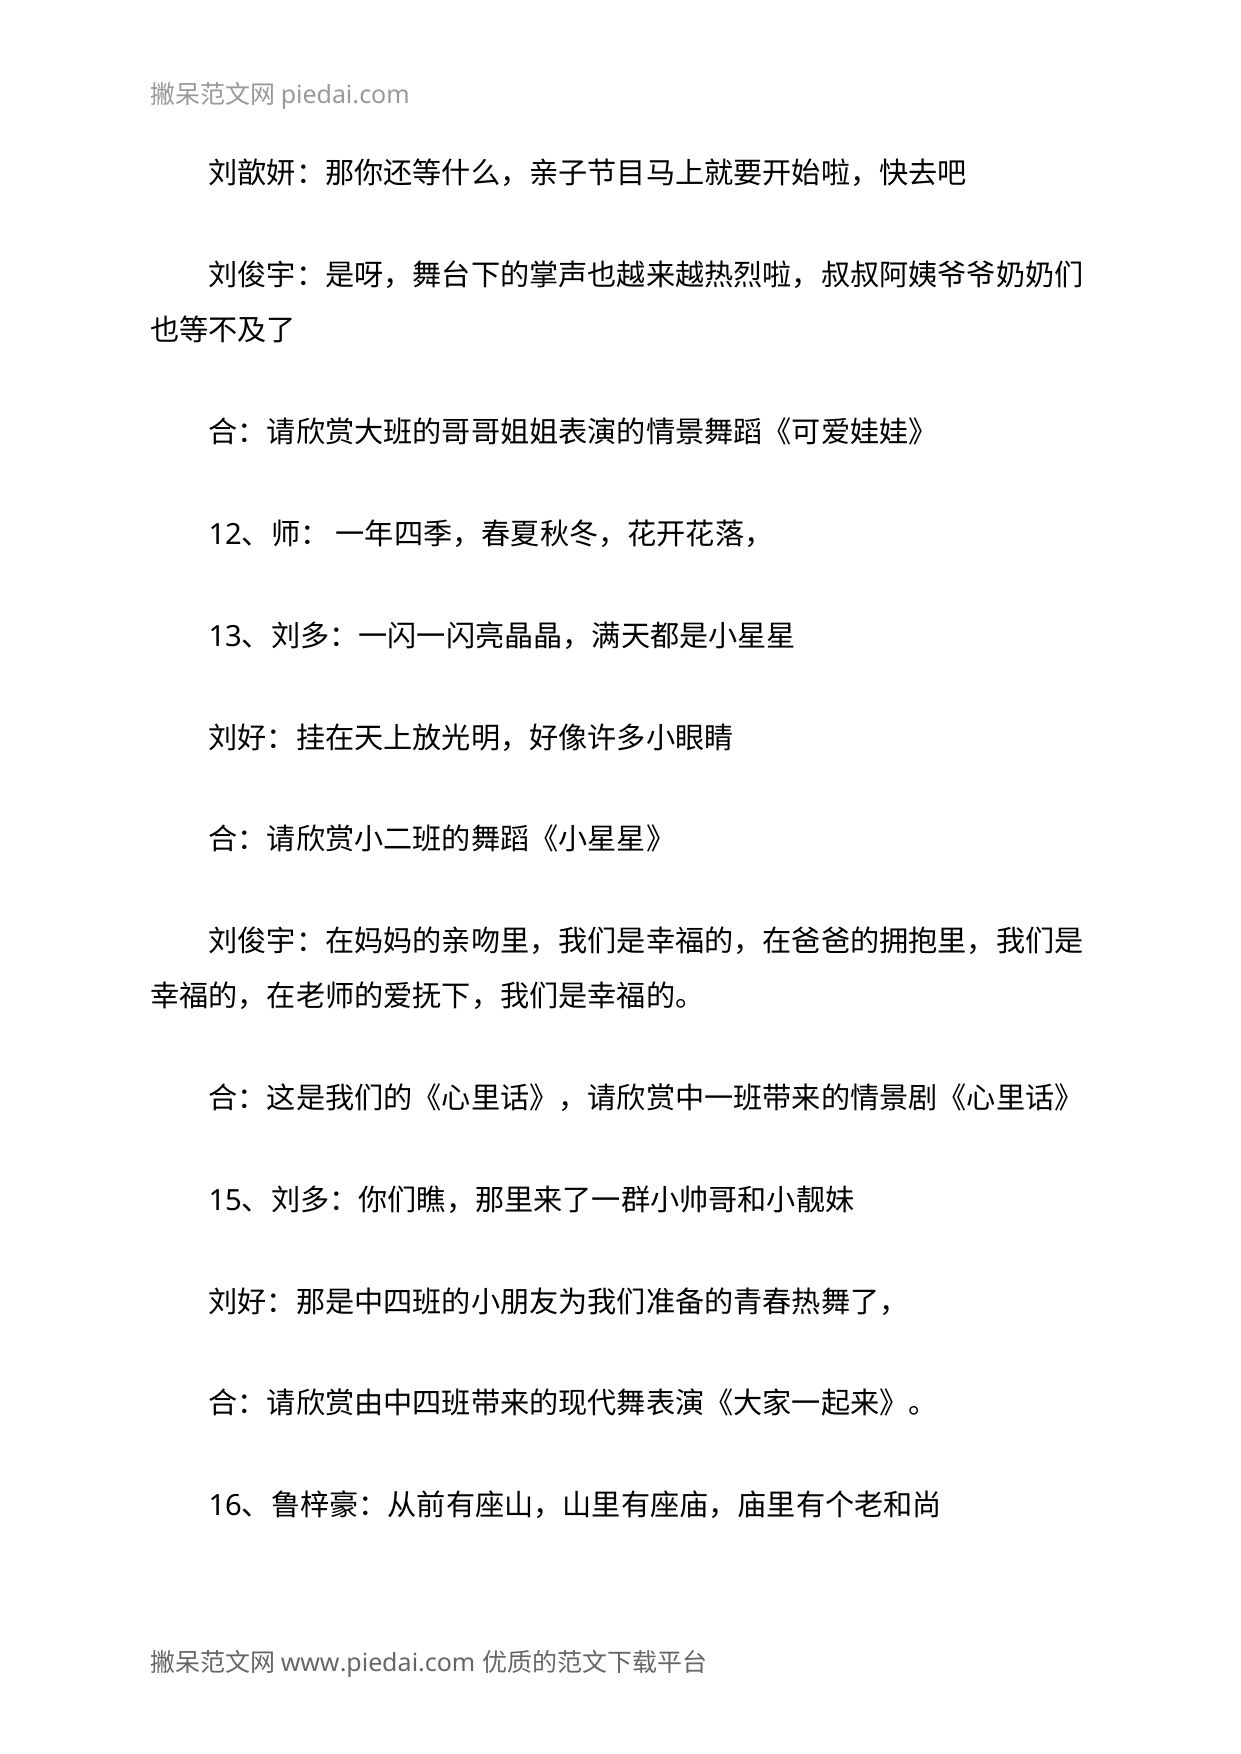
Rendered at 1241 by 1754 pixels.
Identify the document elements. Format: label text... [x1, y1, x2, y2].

text 合：请欣赏大班的哥哥姐姐表演的情景舞蹈《可爱娃娃》 [150, 408, 1090, 451]
text 16、鲁梓豪：从前有座山，山里有座庙，庙里有个老和尚 [150, 1482, 1090, 1524]
text 刘好：挂在天上放光明，好像许多小眼睛 [150, 714, 1090, 756]
text 13、刘多：一闪一闪亮晶晶，满天都是小星星 [150, 612, 1090, 654]
text 刘俊宇：在妈妈的亲吻里，我们是幸福的，在爸爸的拥抱里，我们是幸福的，在老师的爱抚下，我们是幸福的。 [150, 918, 1090, 1015]
text 合：请欣赏由中四班带来的现代舞表演《大家一起来》。 [150, 1380, 1090, 1422]
text 12、师： 一年四季，春夏秋冬，花开花落， [150, 510, 1090, 553]
text 刘歆妍：那你还等什么，亲子节目马上就要开始啦，快去吧 [150, 150, 1090, 192]
text 合：这是我们的《心里话》，请欣赏中一班带来的情景剧《心里话》 [150, 1074, 1090, 1117]
text 合：请欣赏小二班的舞蹈《小星星》 [150, 816, 1090, 858]
text 刘俊宇：是呀，舞台下的掌声也越来越热烈啦，叔叔阿姨爷爷奶奶们也等不及了 [150, 252, 1090, 349]
text 刘好：那是中四班的小朋友为我们准备的青春热舞了， [150, 1278, 1090, 1320]
text 15、刘多：你们瞧，那里来了一群小帅哥和小靓妹 [150, 1176, 1090, 1218]
